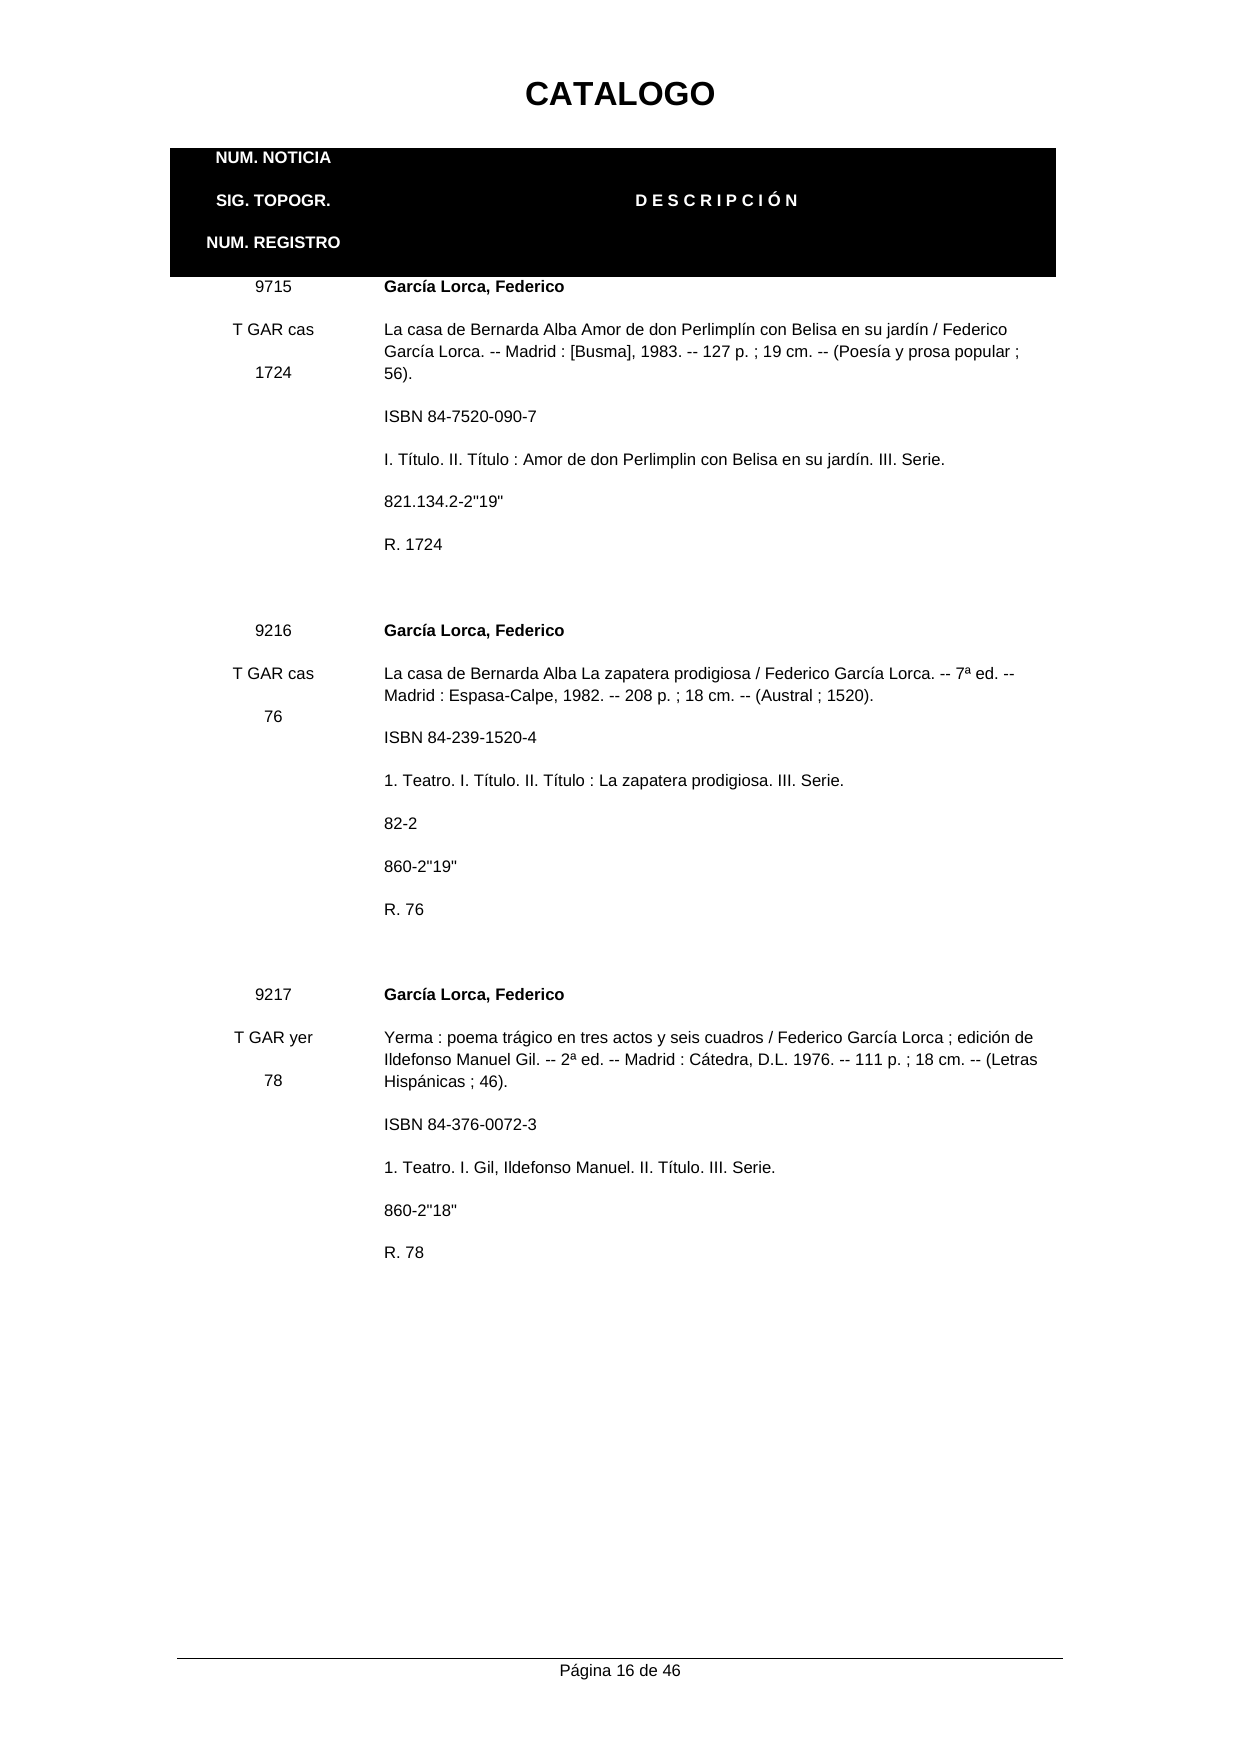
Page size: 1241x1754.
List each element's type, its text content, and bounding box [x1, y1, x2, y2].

table_cell García Lorca, Federico La casa de Bernarda Alba La zapatera prodigiosa / Federico García Lorca. -- 7ª ed. -- Madrid : Espasa-Calpe, 1982. -- 208 p. ; 18 cm. -- (Austral ; 1520). ISBN 84-239-1520-4 1. Teatro. I. Título. II. Título : La zapatera prodigiosa. III. Serie. 82-2 860-2"19" R. 76 [377, 621, 1056, 985]
table_cell García Lorca, Federico Yerma : poema trágico en tres actos y seis cuadros / Federico García Lorca ; edición de Ildefonso Manuel Gil. -- 2ª ed. -- Madrid : Cátedra, D.L. 1976. -- 111 p. ; 18 cm. -- (Letras Hispánicas ; 46). ISBN 84-376-0072-3 1. Teatro. I. Gil, Ildefonso Manuel. II. Título. III. Serie. 860-2"18" R. 78 [377, 985, 1056, 1329]
table_cell 9715 T GAR cas 1724 [170, 277, 377, 621]
table_cell 9217 T GAR yer 78 [170, 985, 377, 1329]
table_cell 9216 T GAR cas 76 [170, 621, 377, 985]
table_header D E S C R I P C I Ó N [377, 148, 1056, 277]
table_cell García Lorca, Federico La casa de Bernarda Alba Amor de don Perlimplín con Belisa en su jardín / Federico García Lorca. -- Madrid : [Busma], 1983. -- 127 p. ; 19 cm. -- (Poesía y prosa popular ; 56). ISBN 84-7520-090-7 I. Título. II. Título : Amor de don Perlimplin con Belisa en su jardín. III. Serie. 821.134.2-2"19" R. 1724 [377, 277, 1056, 621]
table_header NUM. NOTICIA SIG. TOPOGR. NUM. REGISTRO [170, 148, 377, 277]
